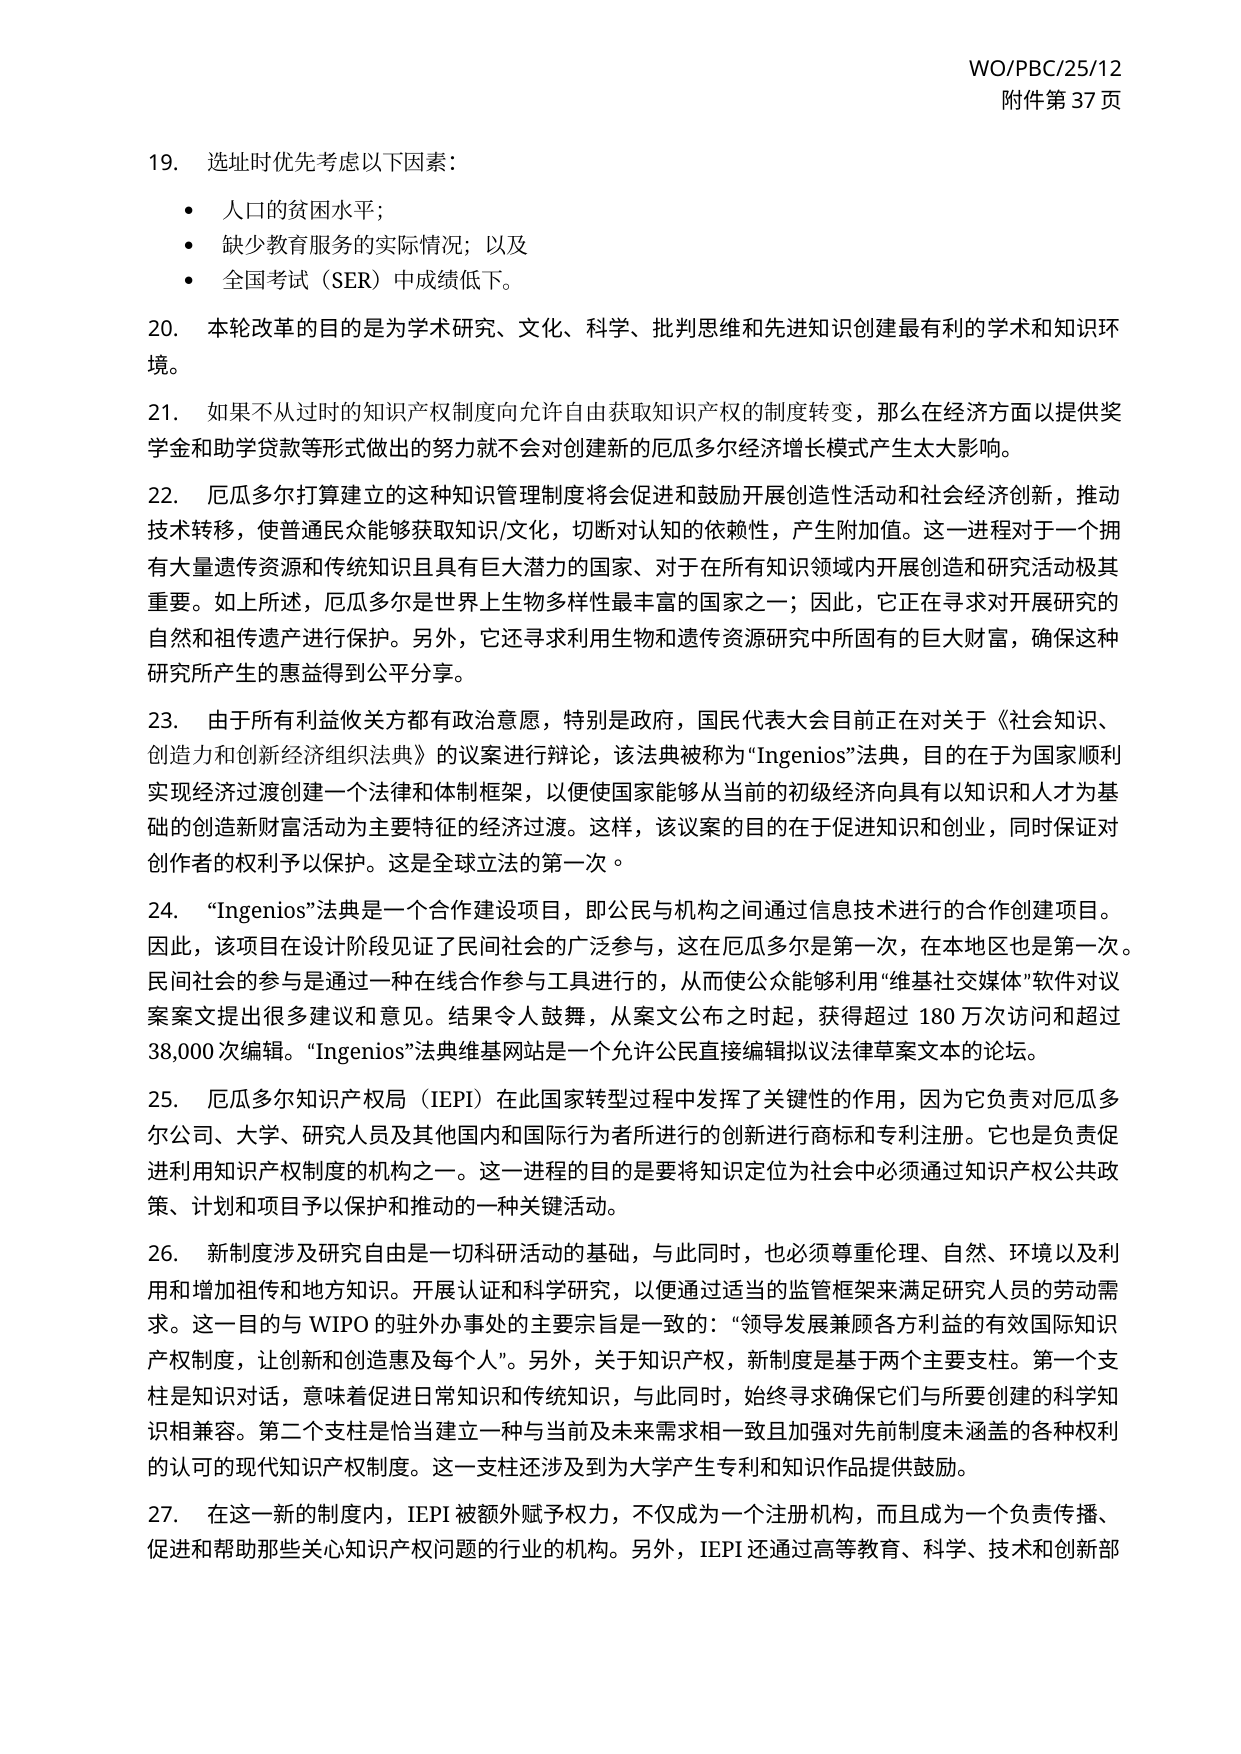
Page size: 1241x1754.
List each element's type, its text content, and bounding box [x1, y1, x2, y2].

list 缺少教育服务的实际情况；以及 [185, 224, 1122, 260]
list 本轮改革的目的是为学术研究、文化、科学、批判思维和先进知识创建最有利的学术和知识环境。 [148, 308, 1122, 378]
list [148, 1493, 1122, 1564]
list 人口的贫困水平； [185, 189, 1122, 224]
list 厄瓜多尔打算建立的这种知识管理制度将会促进和鼓励开展创造性活动和社会经济创新，推动技术转移，使普通民众能够获取知识/文化，切断对认知的依赖性，产生附加值。这一进程对于一个拥有大量遗传资源和传统知识且具有巨大潜力的国家、对于在所有知识领域内开展创造和研究活动极其重要。如上所述，厄瓜多尔是世界上生物多样性最丰富的国家之一；因此，它正在寻求对开展研究的自然和祖传遗产进行保护。另外，它还寻求利用生物和遗传资源研究中所固有的巨大财富，确保这种研究所产生的惠益得到公平分享。 [148, 474, 1122, 687]
list 由于所有利益攸关方都有政治意愿，特别是政府，国民代表大会目前正在对关于《社会知识、创造力和创新经济组织法典》的议案进行辩论，该法典被称为“Ingenios”法典，目的在于为国家顺利实现经济过渡创建一个法律和体制框架，以便使国家能够从当前的初级经济向具有以知识和人才为基础的创造新财富活动为主要特征的经济过渡。这样，该议案的目的在于促进知识和创业，同时保证对创作者的权利予以保护。这是全球立法的第一次。 [148, 699, 1122, 876]
list 选址时优先考虑以下因素： [148, 141, 1122, 176]
list 新制度涉及研究自由是一切科研活动的基础，与此同时，也必须尊重伦理、自然、环境以及利用和增加祖传和地方知识。开展认证和科学研究，以便通过适当的监管框架来满足研究人员的劳动需求。这一目的与WIPO的驻外办事处的主要宗旨是一致的：“领导发展兼顾各方利益的有效国际知识产权制度，让创新和创造惠及每个人”。另外，关于知识产权，新制度是基于两个主要支柱。第一个支柱是知识对话，意味着促进日常知识和传统知识，与此同时，始终寻求确保它们与所要创建的科学知识相兼容。第二个支柱是恰当建立一种与当前及未来需求相一致且加强对先前制度未涵盖的各种权利的认可的现代知识产权制度。这一支柱还涉及到为大学产生专利和知识作品提供鼓励。 [148, 1233, 1122, 1481]
list 如果不从过时的知识产权制度向允许自由获取知识产权的制度转变，那么在经济方面以提供奖学金和助学贷款等形式做出的努力就不会对创建新的厄瓜多尔经济增长模式产生太大影响。 [148, 391, 1122, 462]
list “Ingenios”法典是一个合作建设项目，即公民与机构之间通过信息技术进行的合作创建项目。因此，该项目在设计阶段见证了民间社会的广泛参与，这在厄瓜多尔是第一次，在本地区也是第一次。民间社会的参与是通过一种在线合作参与工具进行的，从而使公众能够利用“维基社交媒体”软件对议案案文提出很多建议和意见。结果令人鼓舞，从案文公布之时起，获得超过180万次访问和超过38,000次编辑。“Ingenios”法典维基网站是一个允许公民直接编辑拟议法律草案文本的论坛。 [148, 889, 1122, 1066]
list 厄瓜多尔知识产权局（IEPI）在此国家转型过程中发挥了关键性的作用，因为它负责对厄瓜多尔公司、大学、研究人员及其他国内和国际行为者所进行的创新进行商标和专利注册。它也是负责促进利用知识产权制度的机构之一。这一进程的目的是要将知识定位为社会中必须通过知识产权公共政策、计划和项目予以保护和推动的一种关键活动。 [148, 1078, 1122, 1220]
list 全国考试（SER）中成绩低下。 [185, 260, 1122, 295]
